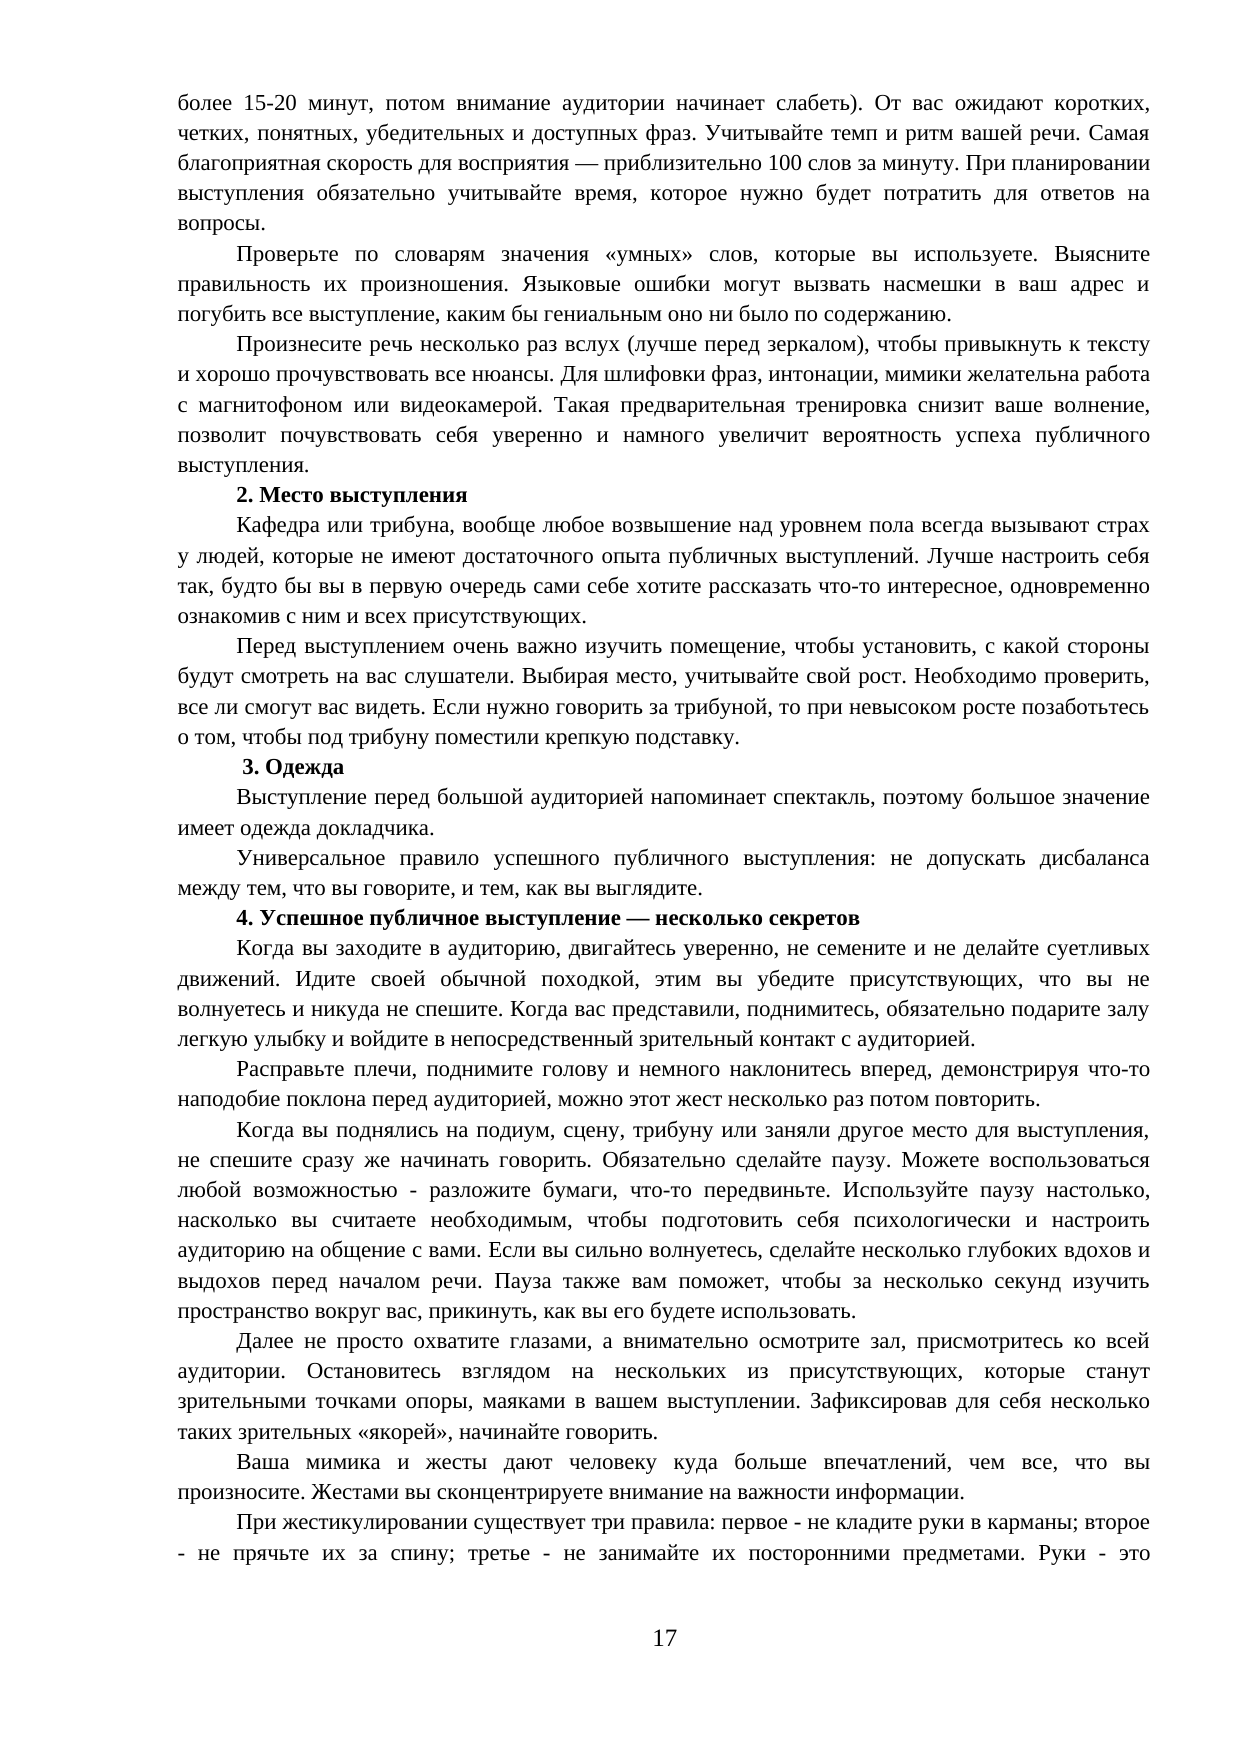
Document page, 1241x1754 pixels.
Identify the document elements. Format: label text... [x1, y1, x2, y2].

text 3. Одежда [177, 753, 1152, 779]
text Проверьте по словарям значения «умных» слов, которые вы используете. Выясните правильность их произношения. Языковые ошибки могут вызвать насмешки в ваш адрес и погубить все выступление, каким бы гениальным оно ни было по содержанию. [177, 240, 1152, 326]
text Произнесите речь несколько раз вслух (лучше перед зеркалом), чтобы привыкнуть к тексту и хорошо прочувствовать все нюансы. Для шлифовки фраз, интонации, мимики желательна работа с магнитофоном или видеокамерой. Такая предварительная тренировка снизит ваше волнение, позволит почувствовать себя уверенно и намного увеличит вероятность успеха публичного выступления. [177, 330, 1152, 477]
text Далее не просто охватите глазами, а внимательно осмотрите зал, присмотритесь ко всей аудитории. Остановитесь взглядом на нескольких из присутствующих, которые станут зрительными точками опоры, маяками в вашем выступлении. Зафиксировав для себя несколько таких зрительных «якорей», начинайте говорить. [177, 1327, 1152, 1444]
text Универсальное правило успешного публичного выступления: не допускать дисбаланса между тем, что вы говорите, и тем, как вы выглядите. [177, 844, 1152, 900]
text Расправьте плечи, поднимите голову и немного наклонитесь вперед, демонстрируя что-то наподобие поклона перед аудиторией, можно этот жест несколько раз потом повторить. [177, 1055, 1152, 1112]
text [177, 1508, 1152, 1565]
text Ваша мимика и жесты дают человеку куда больше впечатлений, чем все, что вы произносите. Жестами вы сконцентрируете внимание на важности информации. [177, 1448, 1152, 1504]
text Когда вы поднялись на подиум, сцену, трибуну или заняли другое место для выступления, не спешите сразу же начинать говорить. Обязательно сделайте паузу. Можете воспользоваться любой возможностью - разложите бумаги, что-то передвиньте. Используйте паузу настолько, насколько вы считаете необходимым, чтобы подготовить себя психологически и настроить аудиторию на общение с вами. Если вы сильно волнуетесь, сделайте несколько глубоких вдохов и выдохов перед началом речи. Пауза также вам поможет, чтобы за несколько секунд изучить пространство вокруг вас, прикинуть, как вы его будете использовать. [177, 1116, 1152, 1323]
text 4. Успешное публичное выступление — несколько секретов [177, 904, 1152, 931]
text Когда вы заходите в аудиторию, двигайтесь уверенно, не семените и не делайте суетливых движений. Идите своей обычной походкой, этим вы убедите присутствующих, что вы не волнуетесь и никуда не спешите. Когда вас представили, поднимитесь, обязательно подарите залу легкую улыбку и войдите в непосредственный зрительный контакт с аудиторией. [177, 934, 1152, 1051]
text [177, 89, 1152, 236]
text Перед выступлением очень важно изучить помещение, чтобы установить, с какой стороны будут смотреть на вас слушатели. Выбирая место, учитывайте свой рост. Необходимо проверить, все ли смогут вас видеть. Если нужно говорить за трибуной, то при невысоком росте позаботьтесь о том, чтобы под трибуну поместили крепкую подставку. [177, 632, 1152, 749]
text Кафедра или трибуна, вообще любое возвышение над уровнем пола всегда вызывают страх у людей, которые не имеют достаточного опыта публичных выступлений. Лучше настроить себя так, будто бы вы в первую очередь сами себе хотите рассказать что-то интересное, одновременно ознакомив с ним и всех присутствующих. [177, 512, 1152, 628]
text Выступление перед большой аудиторией напоминает спектакль, поэтому большое значение имеет одежда докладчика. [177, 783, 1152, 840]
text 2. Место выступления [177, 481, 1152, 508]
